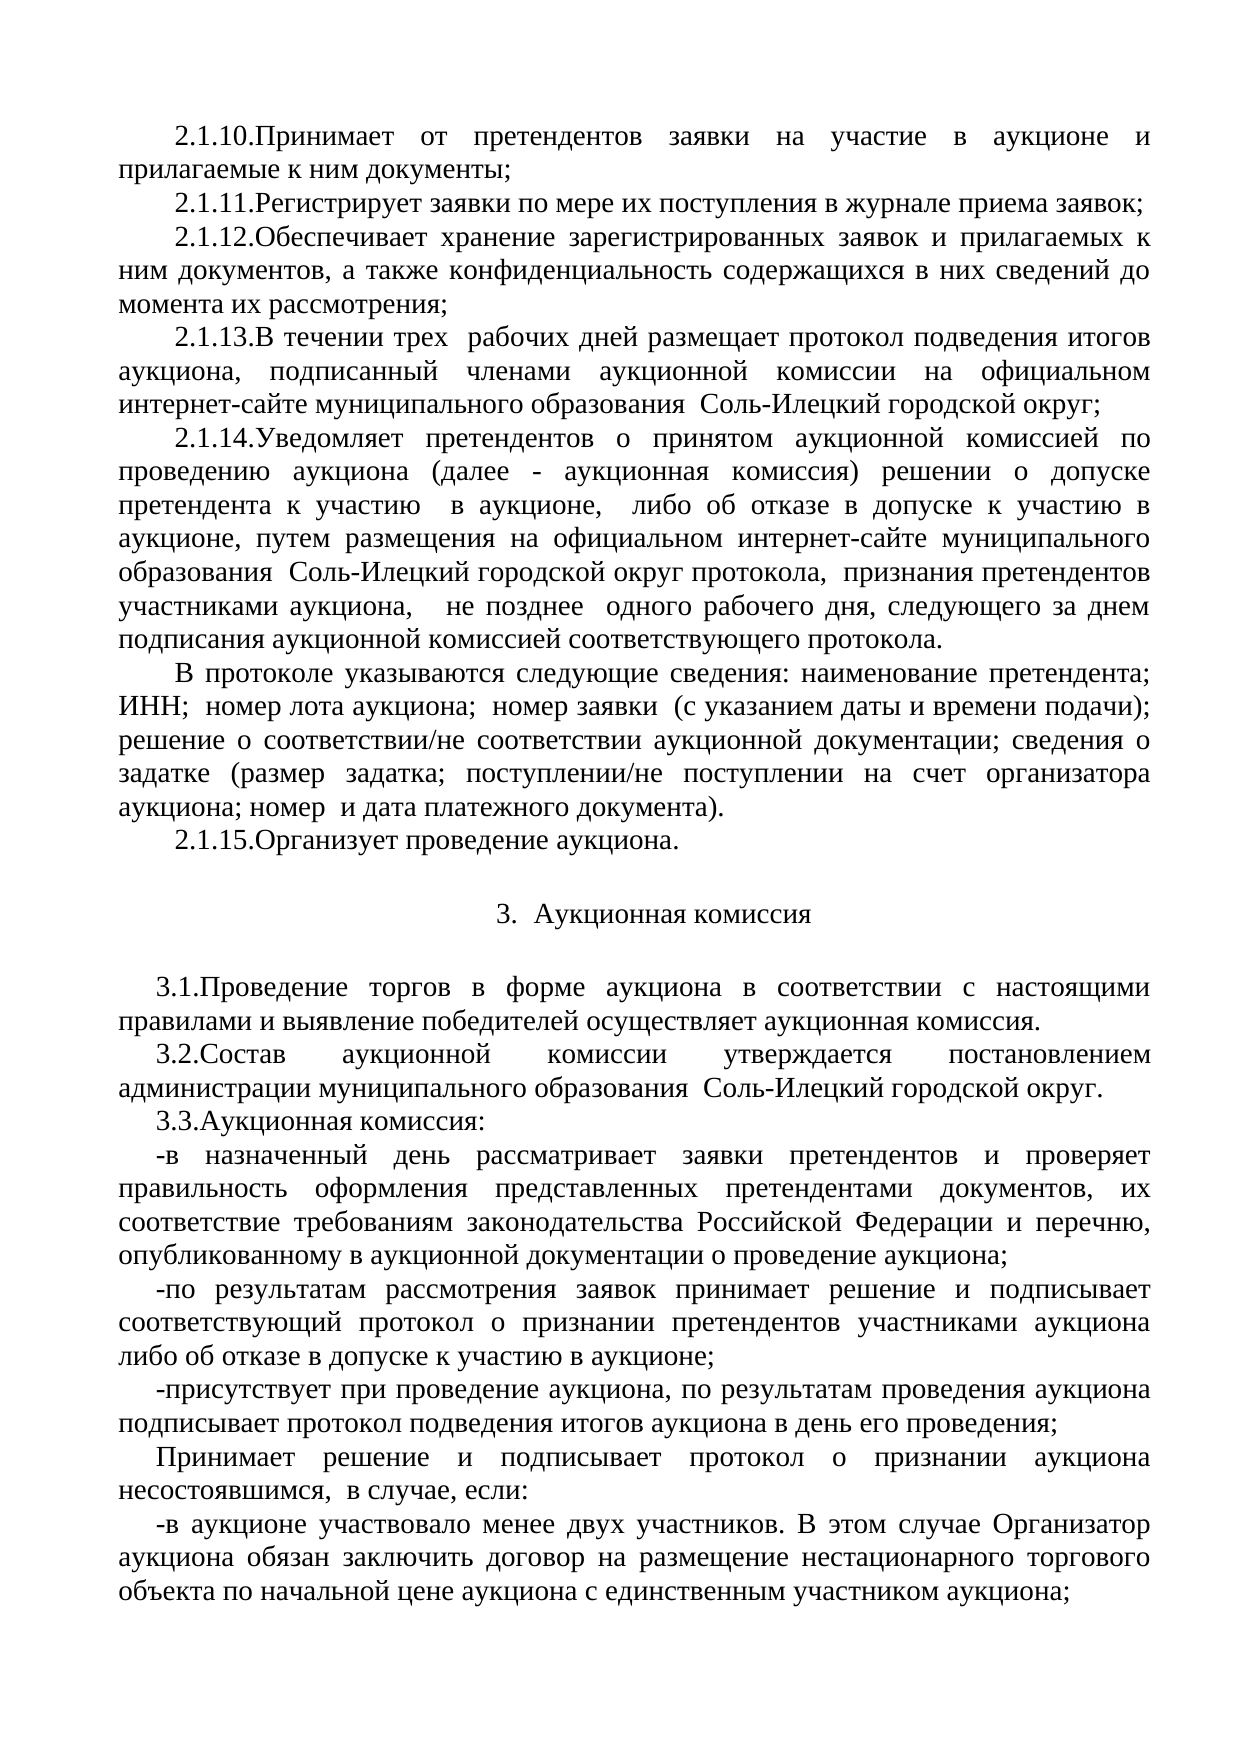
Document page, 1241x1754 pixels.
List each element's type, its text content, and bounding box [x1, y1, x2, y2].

text Принимает решение и подписывает протокол о признании аукциона несостоявшимся, в случае, если: [118, 1439, 1152, 1506]
text 2.1.10.Принимает от претендентов заявки на участие в аукционе и прилагаемые к ним документы; [118, 118, 1152, 185]
text -в аукционе участвовало менее двух участников. В этом случае Организатор аукциона обязан заключить договор на размещение нестационарного торгового объекта по начальной цене аукциона с единственным участником аукциона; [118, 1506, 1152, 1606]
text -по результатам рассмотрения заявок принимает решение и подписывает соответствующий протокол о признании претендентов участниками аукциона либо об отказе в допуске к участию в аукционе; [118, 1271, 1152, 1372]
text 3.1.Проведение торгов в форме аукциона в соответствии с настоящими правилами и выявление победителей осуществляет аукционная комиссия. [118, 969, 1152, 1036]
text 2.1.12.Обеспечивает хранение зарегистрированных заявок и прилагаемых к ним документов, а также конфиденциальность содержащихся в них сведений до момента их рассмотрения; [118, 219, 1152, 319]
text 2.1.15.Организует проведение аукциона. [118, 822, 1152, 856]
text 2.1.11.Регистрирует заявки по мере их поступления в журнале приема заявок; [118, 185, 1152, 219]
text -присутствует при проведение аукциона, по результатам проведения аукциона подписывает протокол подведения итогов аукциона в день его проведения; [118, 1372, 1152, 1439]
text -в назначенный день рассматривает заявки претендентов и проверяет правильность оформления представленных претендентами документов, их соответствие требованиям законодательства Российской Федерации и перечню, опубликованному в аукционной документации о проведение аукциона; [118, 1137, 1152, 1271]
text 3.2.Состав аукционной комиссии утверждается постановлением администрации муниципального образования Соль-Илецкий городской округ. [118, 1036, 1152, 1103]
text 3.3.Аукционная комиссия: [118, 1103, 1152, 1137]
text В протоколе указываются следующие сведения: наименование претендента; ИНН; номер лота аукциона; номер заявки (с указанием даты и времени подачи); решение о соответствии/не соответствии аукционной документации; сведения о задатке (размер задатка; поступлении/не поступлении на счет организатора аукциона; номер и дата платежного документа). [118, 655, 1152, 822]
text 2.1.14.Уведомляет претендентов о принятом аукционной комиссией по проведению аукциона (далее - аукционная комиссия) решении о допуске претендента к участию в аукционе, либо об отказе в допуске к участию в аукционе, путем размещения на официальном интернет-сайте муниципального образования Соль-Илецкий городской округ протокола, признания претендентов участниками аукциона, не позднее одного рабочего дня, следующего за днем подписания аукционной комиссией соответствующего протокола. [118, 420, 1152, 655]
text 2.1.13.В течении трех рабочих дней размещает протокол подведения итогов аукциона, подписанный членами аукционной комиссии на официальном интернет-сайте муниципального образования Соль-Илецкий городской округ; [118, 319, 1152, 420]
list Аукционная комиссия [156, 896, 1152, 929]
